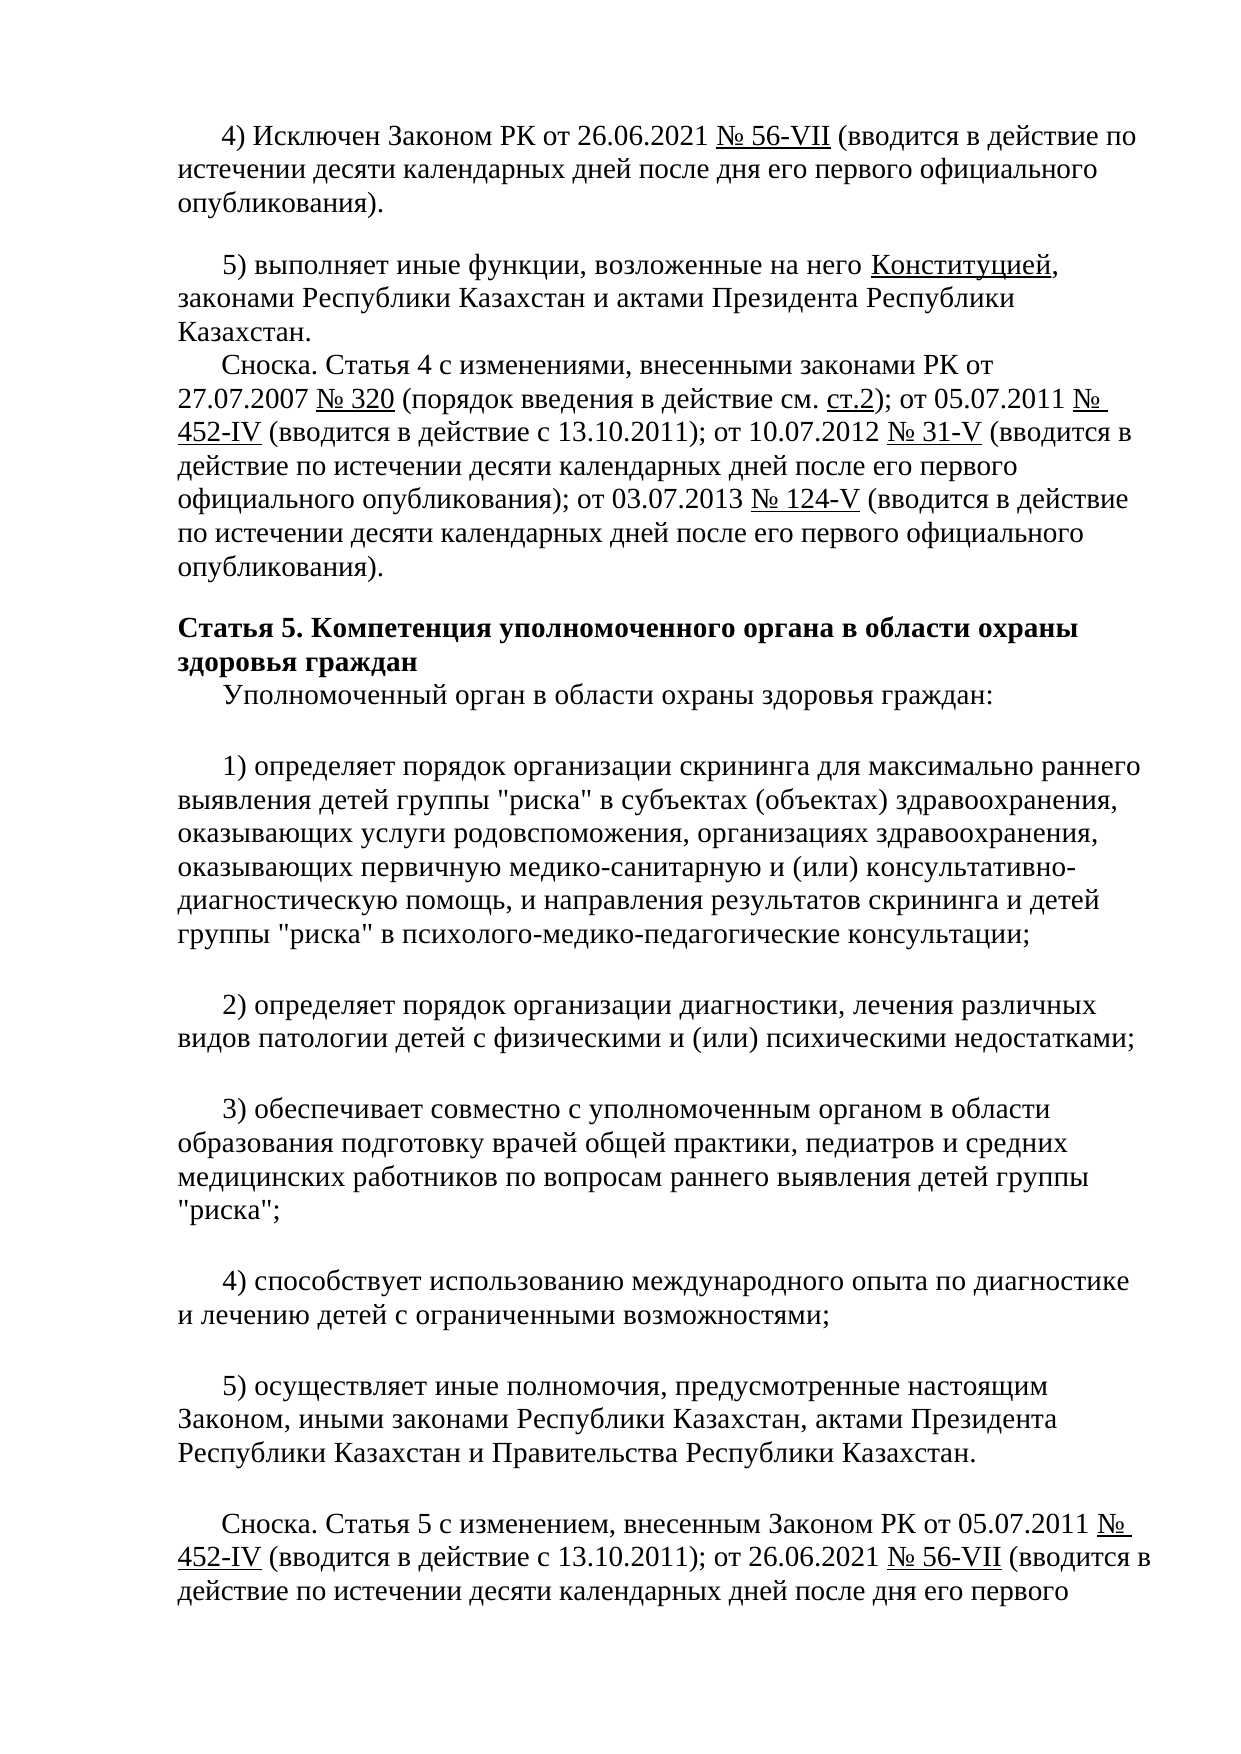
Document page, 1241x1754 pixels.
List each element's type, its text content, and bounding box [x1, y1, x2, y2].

text 5) выполняет иные функции, возложенные на него Конституцией, законами Республики Казахстан и актами Президента Республики Казахстан. [177, 247, 1152, 347]
text 5) осуществляет иные полномочия, предусмотренные настоящим Законом, иными законами Республики Казахстан, актами Президента Республики Казахстан и Правительства Республики Казахстан. [177, 1368, 1152, 1468]
text Уполномоченный орган в области охраны здоровья граждан: [177, 677, 1152, 711]
text 2) определяет порядок организации диагностики, лечения различных видов патологии детей с физическими и (или) психическими недостатками; [177, 987, 1152, 1054]
text Сноска. Статья 4 с изменениями, внесенными законами РК от 27.07.2007 № 320 (порядок введения в действие см. ст.2); от 05.07.2011 № 452-IV (вводится в действие с 13.10.2011); от 10.07.2012 № 31-V (вводится в действие по истечении десяти календарных дней после его первого официального опубликования); от 03.07.2013 № 124-V (вводится в действие по истечении десяти календарных дней после его первого официального опубликования). [177, 347, 1152, 610]
text 4) Исключен Законом РК от 26.06.2021 № 56-VII (вводится в действие по истечении десяти календарных дней после дня его первого официального опубликования). [177, 118, 1152, 247]
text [177, 1506, 1152, 1607]
text 1) определяет порядок организации скрининга для максимально раннего выявления детей группы "риска" в субъектах (объектах) здравоохранения, оказывающих услуги родовспоможения, организациях здравоохранения, оказывающих первичную медико-санитарную и (или) консультативно-диагностическую помощь, и направления результатов скрининга и детей группы "риска" в психолого-медико-педагогические консультации; [177, 748, 1152, 949]
text Статья 5. Компетенция уполномоченного органа в области охраны здоровья граждан [177, 610, 1152, 677]
text 3) обеспечивает совместно с уполномоченным органом в области образования подготовку врачей общей практики, педиатров и средних медицинских работников по вопросам раннего выявления детей группы "риска"; [177, 1092, 1152, 1226]
text 4) способствует использованию международного опыта по диагностике и лечению детей с ограниченными возможностями; [177, 1263, 1152, 1330]
